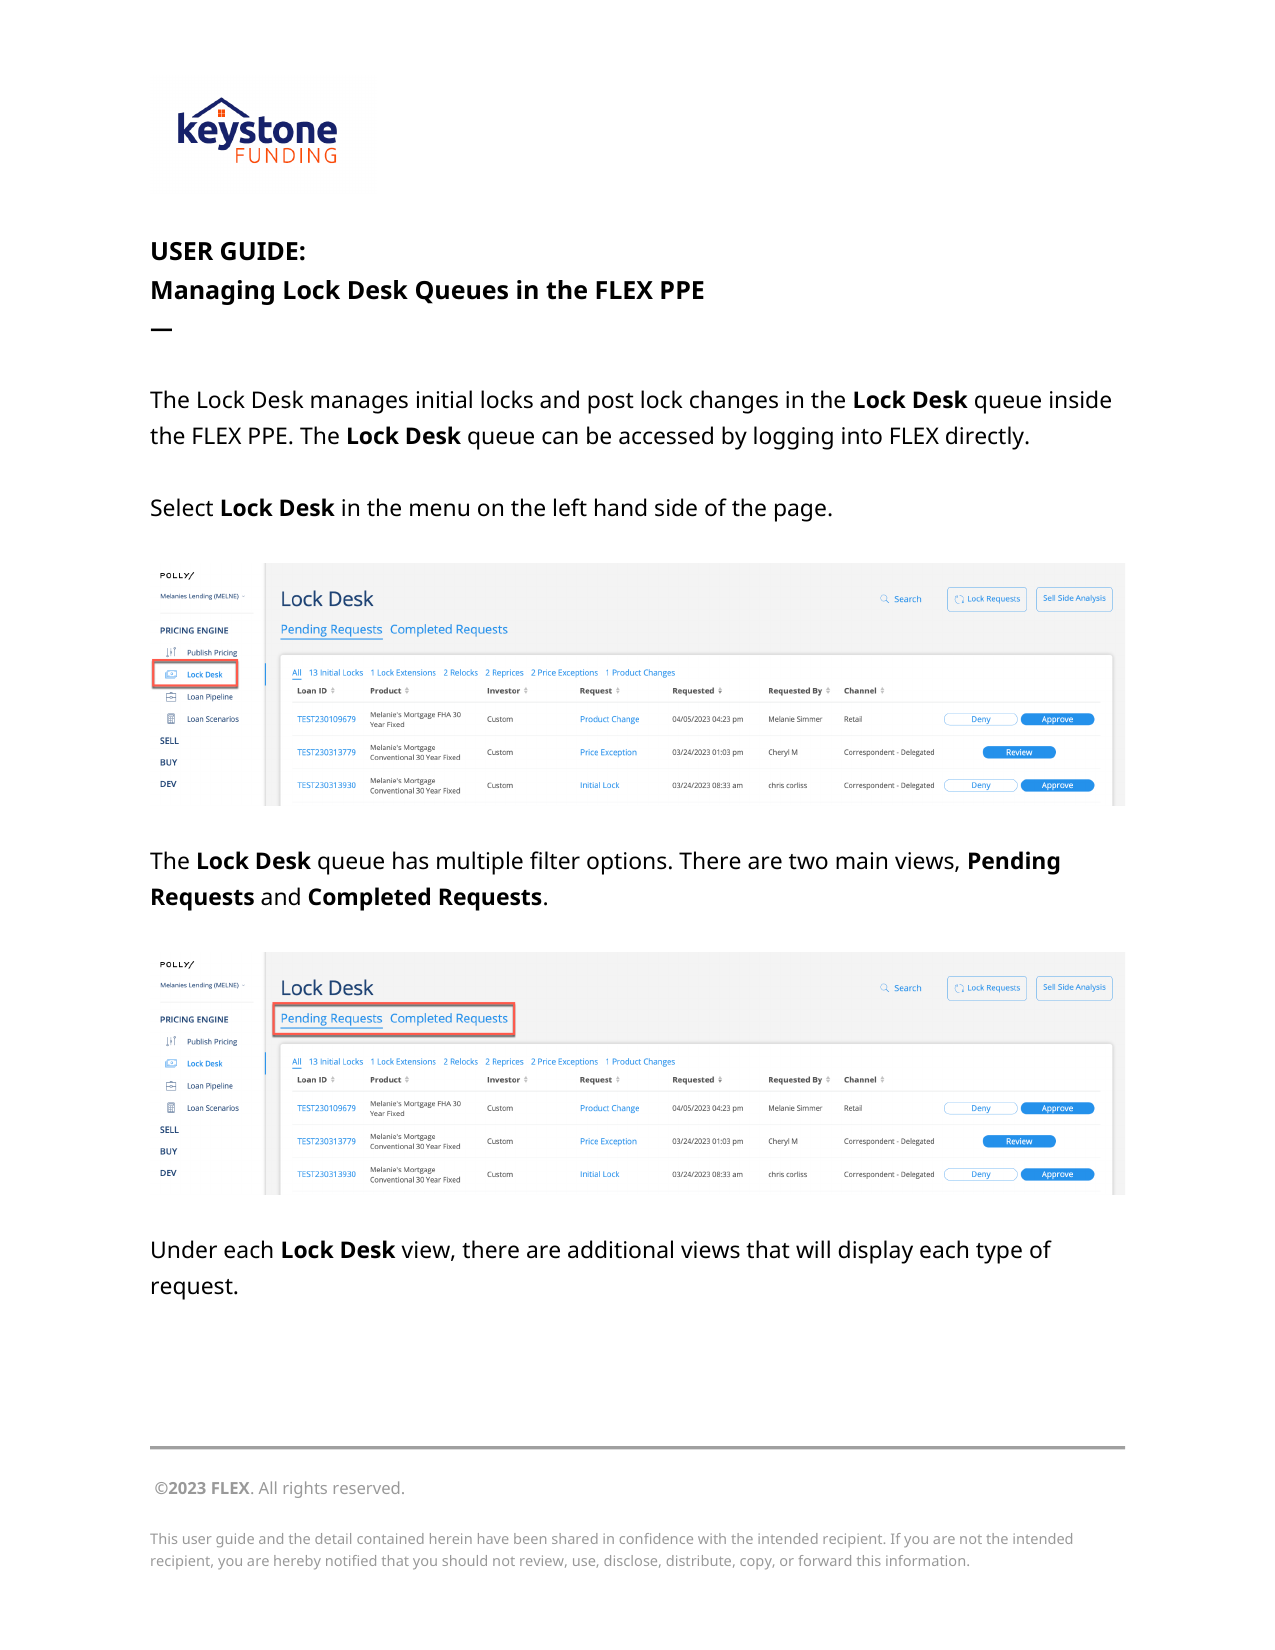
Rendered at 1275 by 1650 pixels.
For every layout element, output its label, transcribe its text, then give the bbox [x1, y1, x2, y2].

text — [150, 312, 1125, 343]
picture [150, 563, 1125, 806]
text Select Lock Desk in the menu on the left hand side of the page. [150, 492, 1125, 523]
text USER GUIDE: [150, 234, 1125, 268]
text The Lock Desk manages initial locks and post lock changes in the Lock Desk queue inside the FLEX PPE. The Lock Desk queue can be accessed by logging into FLEX directly. [150, 384, 1125, 451]
picture [150, 952, 1125, 1195]
picture [150, 75, 378, 194]
text Under each Lock Desk view, there are additional views that will display each type of request. [150, 1234, 1125, 1302]
text The Lock Desk queue has multiple filter options. There are two main views, Pending Requests and Completed Requests. [150, 845, 1125, 912]
text Managing Lock Desk Queues in the FLEX PPE [150, 273, 1125, 307]
